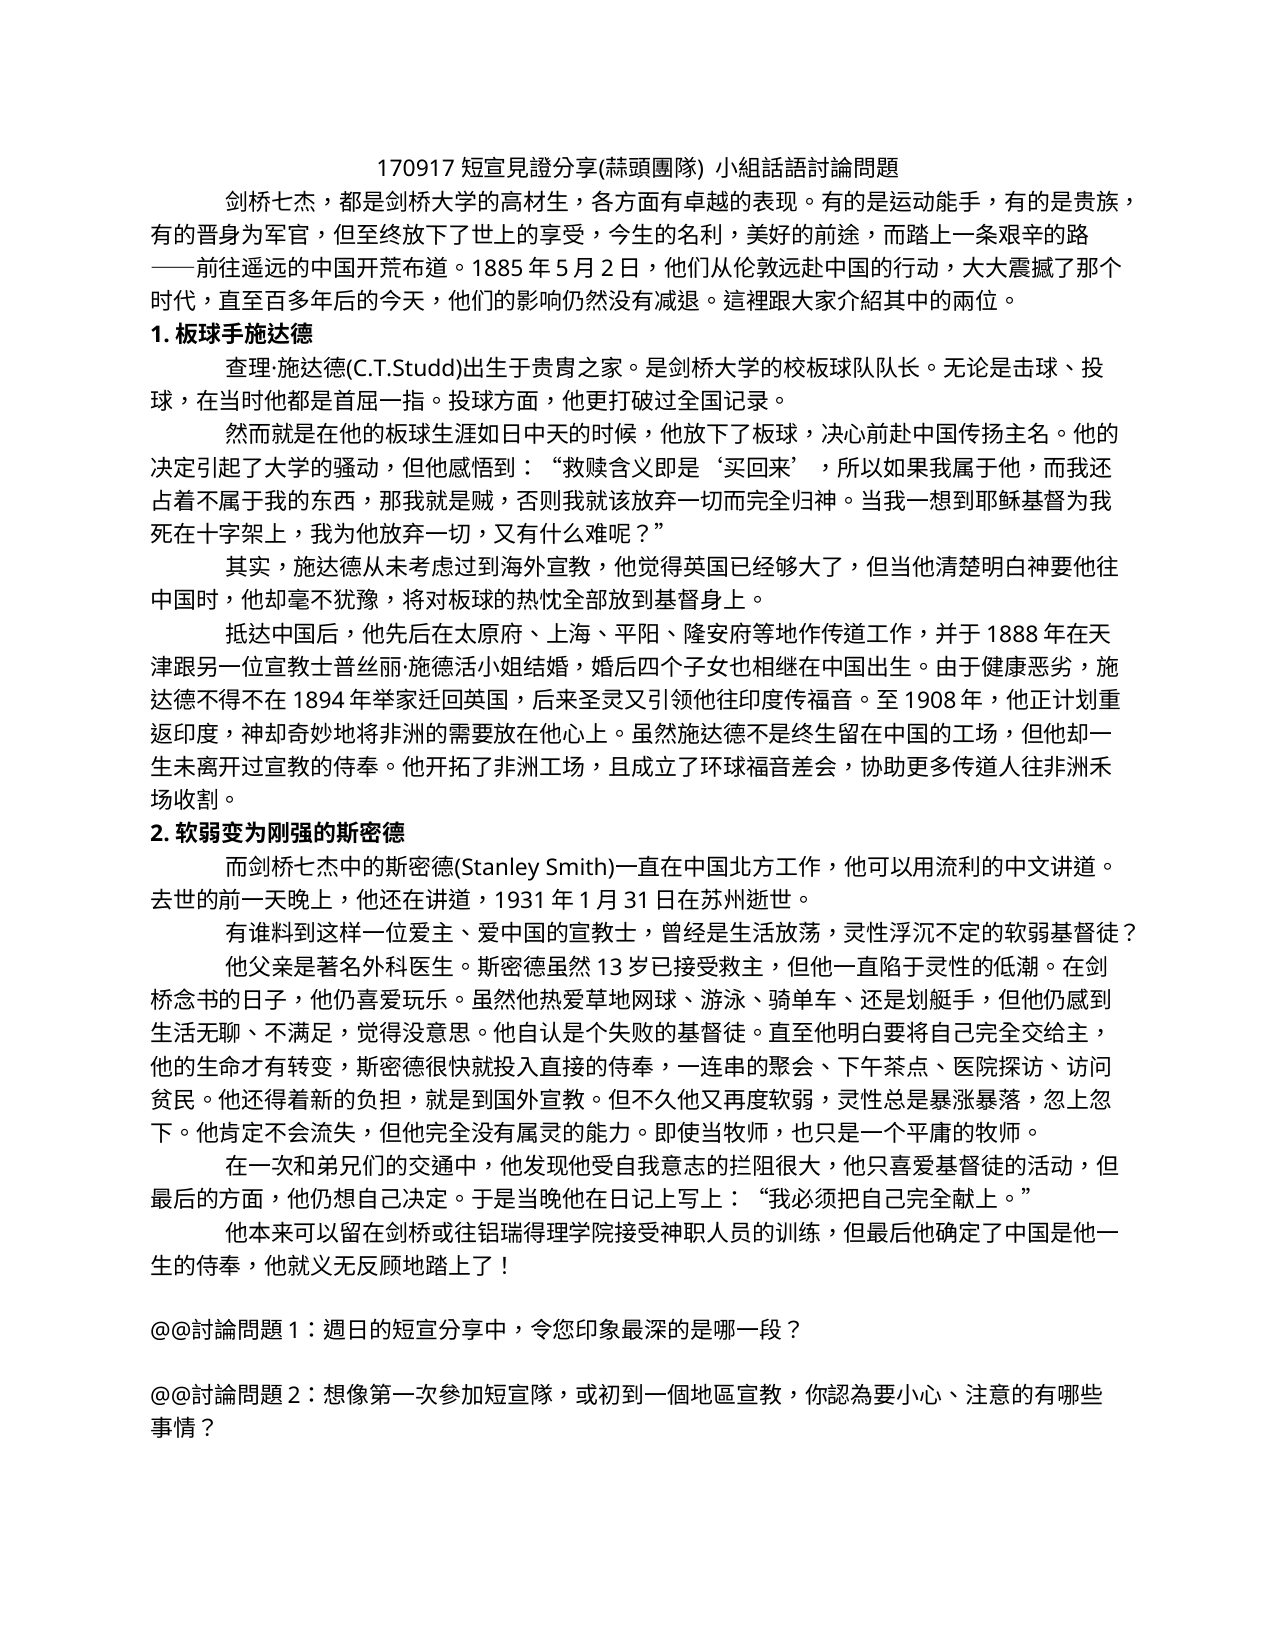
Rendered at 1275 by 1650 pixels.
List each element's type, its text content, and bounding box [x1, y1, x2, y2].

text 2. 软弱变为刚强的斯密德 [150, 815, 1125, 849]
text 有谁料到这样一位爱主、爱中国的宣教士，曾经是生活放荡，灵性浮沉不定的软弱基督徒？ [150, 915, 1125, 948]
text 在一次和弟兄们的交通中，他发现他受自我意志的拦阻很大，他只喜爱基督徒的活动，但最后的方面，他仍想自己决定。于是当晚他在日记上写上：“我必须把自己完全献上。” [150, 1148, 1125, 1214]
text 而剑桥七杰中的斯密德(Stanley Smith)一直在中国北方工作，他可以用流利的中文讲道。去世的前一天晚上，他还在讲道，1931年1月31日在苏州逝世。 [150, 849, 1125, 915]
text 查理·施达德(C.T.Studd)出生于贵胄之家。是剑桥大学的校板球队队长。无论是击球、投球，在当时他都是首屈一指。投球方面，他更打破过全国记录。 [150, 350, 1125, 416]
text 他本来可以留在剑桥或往铝瑞得理学院接受神职人员的训练，但最后他确定了中国是他一生的侍奉，他就义无反顾地踏上了！ [150, 1214, 1125, 1281]
text 1. 板球手施达德 [150, 316, 1125, 350]
text 他父亲是著名外科医生。斯密德虽然13岁已接受救主，但他一直陷于灵性的低潮。在剑桥念书的日子，他仍喜爱玩乐。虽然他热爱草地网球、游泳、骑单车、还是划艇手，但他仍感到生活无聊、不满足，觉得没意思。他自认是个失败的基督徒。直至他明白要将自己完全交给主，他的生命才有转变，斯密德很快就投入直接的侍奉，一连串的聚会、下午茶点、医院探访、访问贫民。他还得着新的负担，就是到国外宣教。但不久他又再度软弱，灵性总是暴涨暴落，忽上忽下。他肯定不会流失，但他完全没有属灵的能力。即使当牧师，也只是一个平庸的牧师。 [150, 948, 1125, 1148]
text 抵达中国后，他先后在太原府、上海、平阳、隆安府等地作传道工作，并于1888年在天津跟另一位宣教士普丝丽·施德活小姐结婚，婚后四个子女也相继在中国出生。由于健康恶劣，施达德不得不在1894年举家迁回英国，后来圣灵又引领他往印度传福音。至1908年，他正计划重返印度，神却奇妙地将非洲的需要放在他心上。虽然施达德不是终生留在中国的工场，但他却一生未离开过宣教的侍奉。他开拓了非洲工场，且成立了环球福音差会，协助更多传道人往非洲禾场收割。 [150, 616, 1125, 815]
text 然而就是在他的板球生涯如日中天的时候，他放下了板球，决心前赴中国传扬主名。他的决定引起了大学的骚动，但他感悟到：“救赎含义即是‘买回来’，所以如果我属于他，而我还占着不属于我的东西，那我就是贼，否则我就该放弃一切而完全归神。当我一想到耶稣基督为我死在十字架上，我为他放弃一切，又有什么难呢？” [150, 416, 1125, 549]
text @@討論問題1：週日的短宣分享中，令您印象最深的是哪一段？ [150, 1312, 1125, 1346]
text 其实，施达德从未考虑过到海外宣教，他觉得英国已经够大了，但当他清楚明白神要他往中国时，他却毫不犹豫，将对板球的热忱全部放到基督身上。 [150, 549, 1125, 616]
text @@討論問題2：想像第一次參加短宣隊，或初到一個地區宣教，你認為要小心、注意的有哪些事情？ [150, 1377, 1125, 1443]
text 170917 短宣見證分享(蒜頭團隊) 小組話語討論問題 [150, 150, 1125, 183]
text 剑桥七杰，都是剑桥大学的高材生，各方面有卓越的表现。有的是运动能手，有的是贵族，有的晋身为军官，但至终放下了世上的享受，今生的名利，美好的前途，而踏上一条艰辛的路——前往遥远的中国开荒布道。1885年5月2日，他们从伦敦远赴中国的行动，大大震撼了那个时代，直至百多年后的今天，他们的影响仍然没有减退。這裡跟大家介紹其中的兩位。 [150, 183, 1125, 316]
